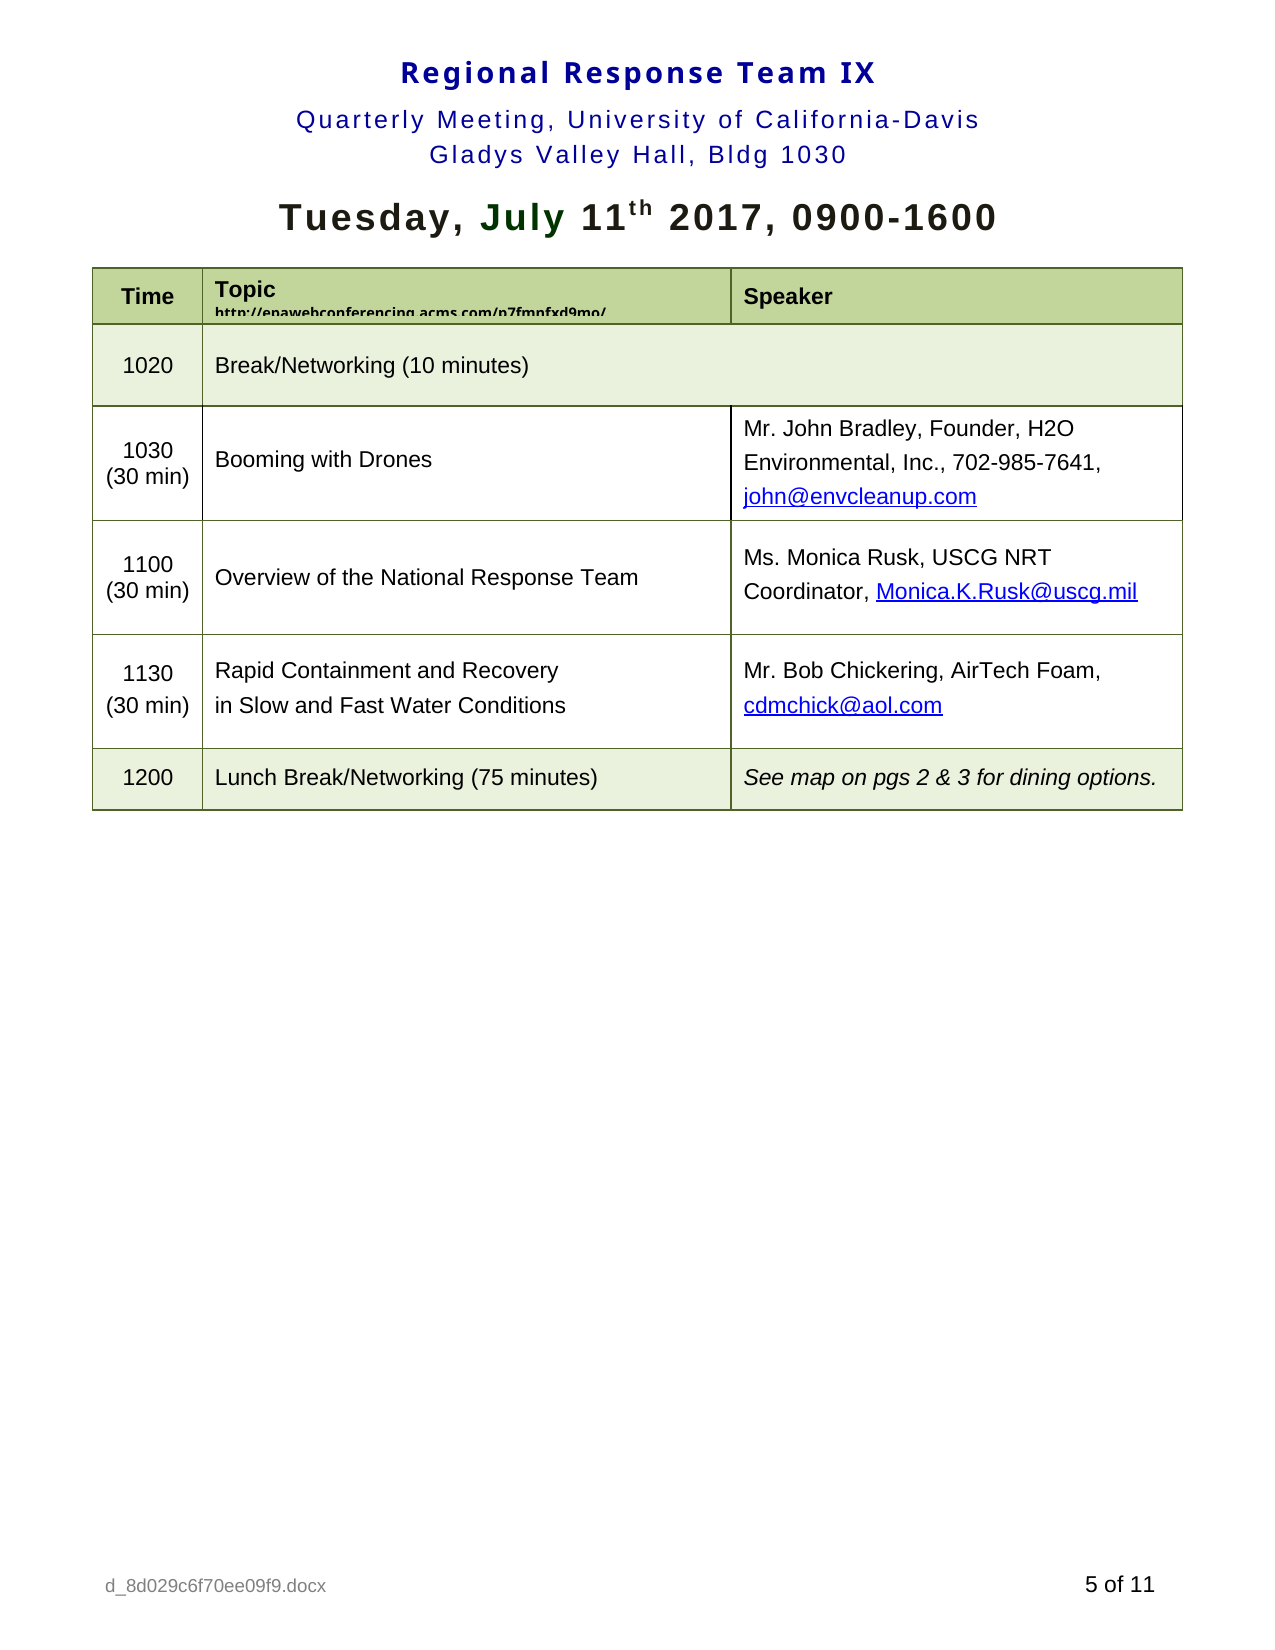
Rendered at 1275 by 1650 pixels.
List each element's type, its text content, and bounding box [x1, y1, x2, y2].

table_cell Ms. Monica Rusk, USCG NRT Coordinator, Monica.K.Rusk@uscg.mil [732, 521, 1182, 633]
table_cell 1130 (30 min) [93, 635, 202, 748]
table_cell Booming with Drones [203, 407, 730, 519]
table_cell 1020 [93, 325, 202, 405]
table_cell See map on pgs 2 & 3 for dining options. [732, 749, 1182, 809]
table_header Speaker [732, 269, 1182, 323]
table_cell Rapid Containment and Recovery in Slow and Fast Water Conditions [203, 635, 730, 748]
table_cell Lunch Break/Networking (75 minutes) [203, 749, 730, 809]
table_header Topic http://epawebconferencing.acms.com/p7fmnfxd9mo/ [203, 269, 730, 323]
table_cell Mr. John Bradley, Founder, H2O Environmental, Inc., 702-985-7641, john@envcleanup.com [732, 407, 1182, 519]
table_cell 1030 (30 min) [93, 407, 202, 519]
table_cell Break/Networking (10 minutes) [203, 325, 1182, 405]
table_cell Mr. Bob Chickering, AirTech Foam, cdmchick@aol.com [732, 635, 1182, 748]
table_cell 1200 [93, 749, 202, 809]
table_header Time [93, 269, 202, 323]
table_cell 1100 (30 min) [93, 521, 202, 633]
text Tuesday, July 11th 2017, 0900-1600 [105, 195, 1170, 238]
table_cell Overview of the National Response Team [203, 521, 730, 633]
